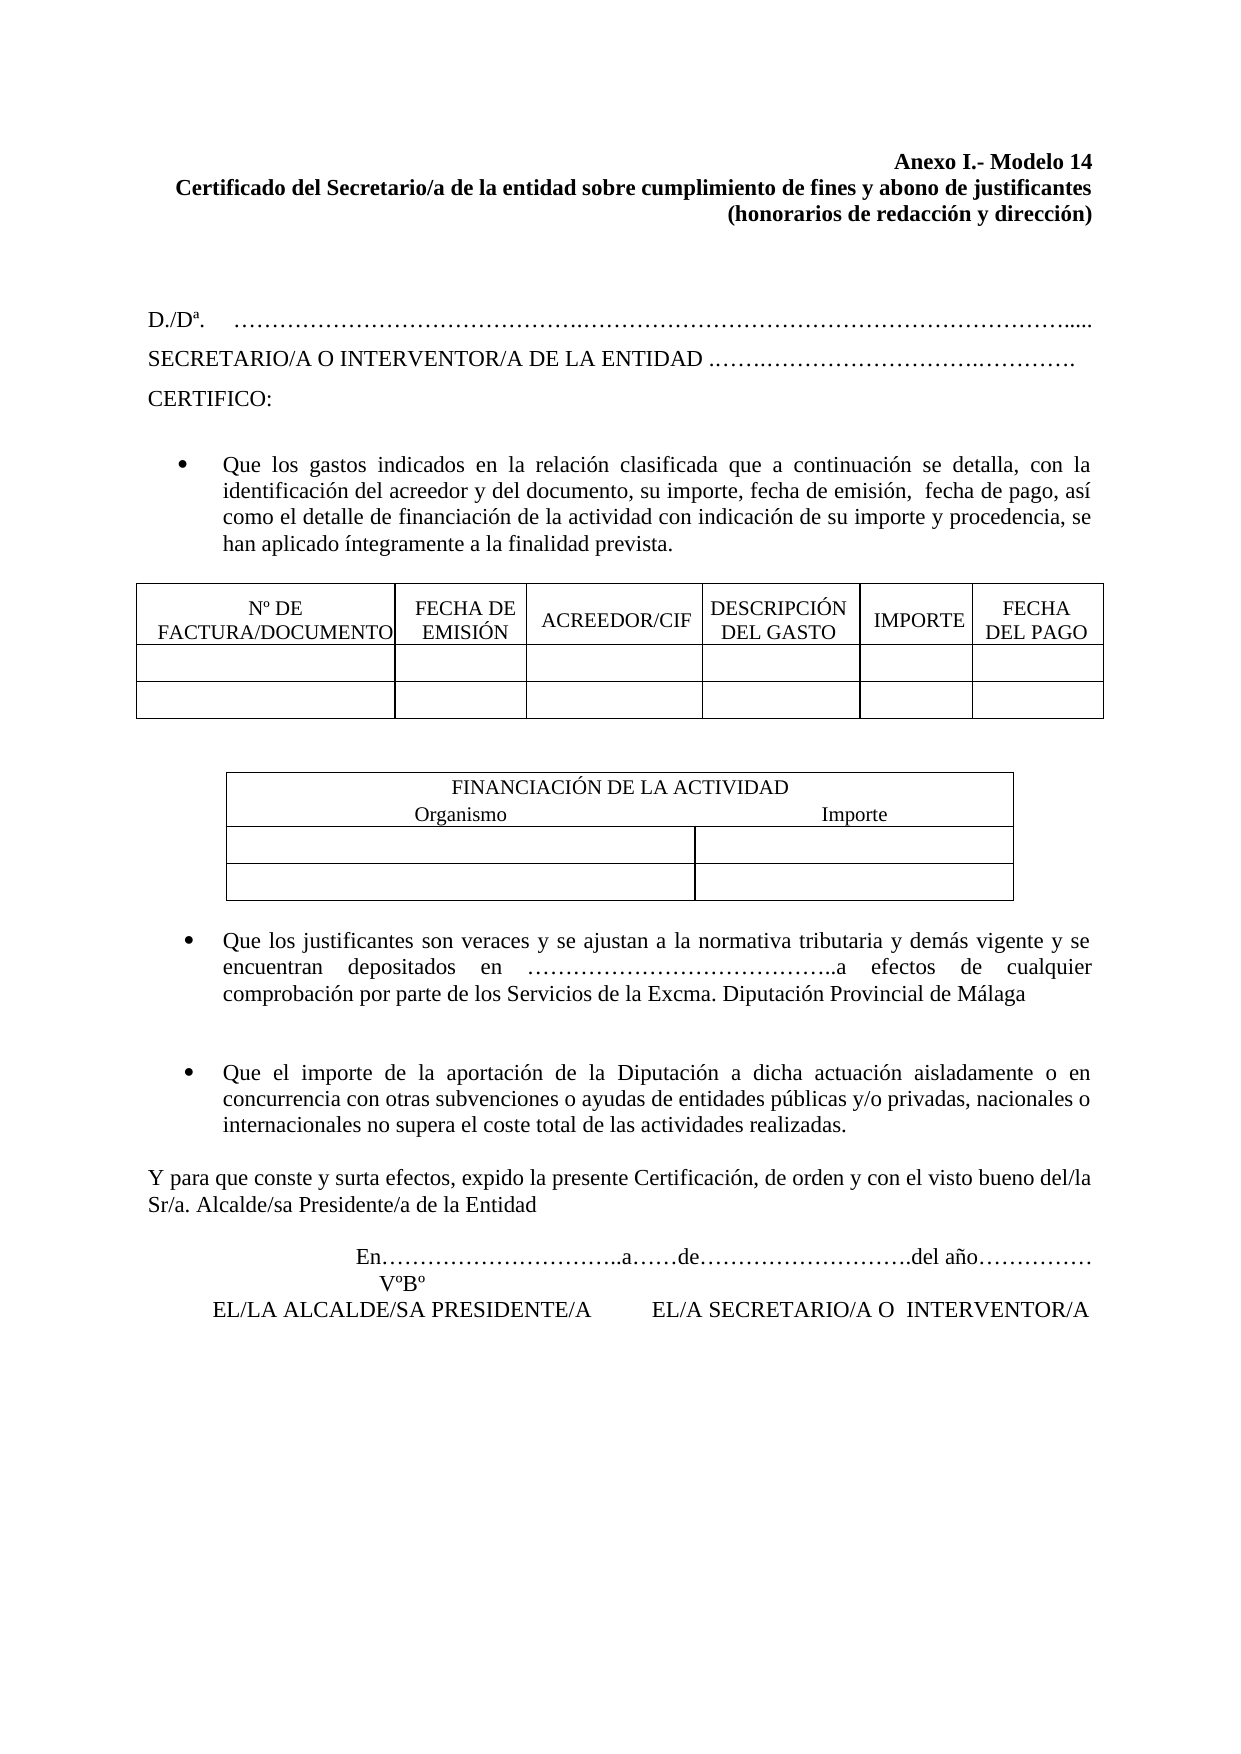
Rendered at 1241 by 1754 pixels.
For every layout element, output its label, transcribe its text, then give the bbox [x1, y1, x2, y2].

table_cell [137, 645, 394, 681]
table_cell [527, 645, 702, 681]
table_header EL/A SECRETARIO/A O INTERVENTOR/A [641, 1270, 1100, 1322]
table_header FECHA DEL PAGO [973, 584, 1103, 644]
text CERTIFICO: [148, 385, 1092, 411]
table_cell [696, 827, 1013, 863]
text Y para que conste y surta efectos, expido la presente Certificación, de orden y con el visto bueno del/la Sr/a. Alcalde/sa Presidente/a de la Entidad [148, 1164, 1092, 1217]
text D./Dª. ……………………………………….………………………………………………………..... SECRETARIO/A O INTERVENTOR/A DE LA ENTIDAD .…….……………………….…………. [148, 306, 1092, 372]
list Que los gastos indicados en la relación clasificada que a continuación se detalla, con la identificación del acreedor y del documento, su importe, fecha de emisión, fecha de pago, así como el detalle de financiación de la actividad con indicación de su importe y procedencia, se han aplicado íntegramente a la finalidad prevista. [178, 451, 1092, 556]
table_header IMPORTE [861, 584, 972, 644]
table_cell [396, 682, 526, 718]
table_header Nº DE FACTURA/DOCUMENTO [137, 584, 394, 644]
table_cell Organismo [227, 801, 695, 826]
text Anexo I.- Modelo 14 [148, 148, 1092, 174]
table_cell [696, 864, 1013, 900]
table_cell [861, 645, 972, 681]
table_cell [973, 682, 1103, 718]
table_cell [973, 645, 1103, 681]
table_cell [703, 645, 859, 681]
table_cell Importe [695, 801, 1013, 826]
table_header FECHA DE EMISIÓN [396, 584, 526, 644]
table_header FINANCIACIÓN DE LA ACTIVIDAD [227, 773, 1013, 801]
table_cell [227, 864, 694, 900]
table_cell [137, 682, 394, 718]
table_cell [527, 682, 702, 718]
text Certificado del Secretario/a de la entidad sobre cumplimiento de fines y abono de justificantes (honorarios de redacción y dirección) [148, 174, 1092, 227]
list Que los justificantes son veraces y se ajustan a la normativa tributaria y demás vigente y se encuentran depositados en …………………………………..a efectos de cualquier comprobación por parte de los Servicios de la Excma. Diputación Provincial de Málaga [185, 927, 1092, 1006]
text En…………………………..a……de……………………….del año…………… [222, 1243, 1092, 1270]
table_header ACREEDOR/CIF [527, 584, 702, 644]
table_cell [861, 682, 972, 718]
table_cell [396, 645, 526, 681]
list Que el importe de la aportación de la Diputación a dicha actuación aisladamente o en concurrencia con otras subvenciones o ayudas de entidades públicas y/o privadas, nacionales o internacionales no supera el coste total de las actividades realizadas. [185, 1059, 1092, 1138]
table_cell [703, 682, 859, 718]
table_header VºBº EL/LA ALCALDE/SA PRESIDENTE/A [163, 1270, 641, 1322]
table_header DESCRIPCIÓN DEL GASTO [703, 584, 859, 644]
table_cell [227, 827, 694, 863]
